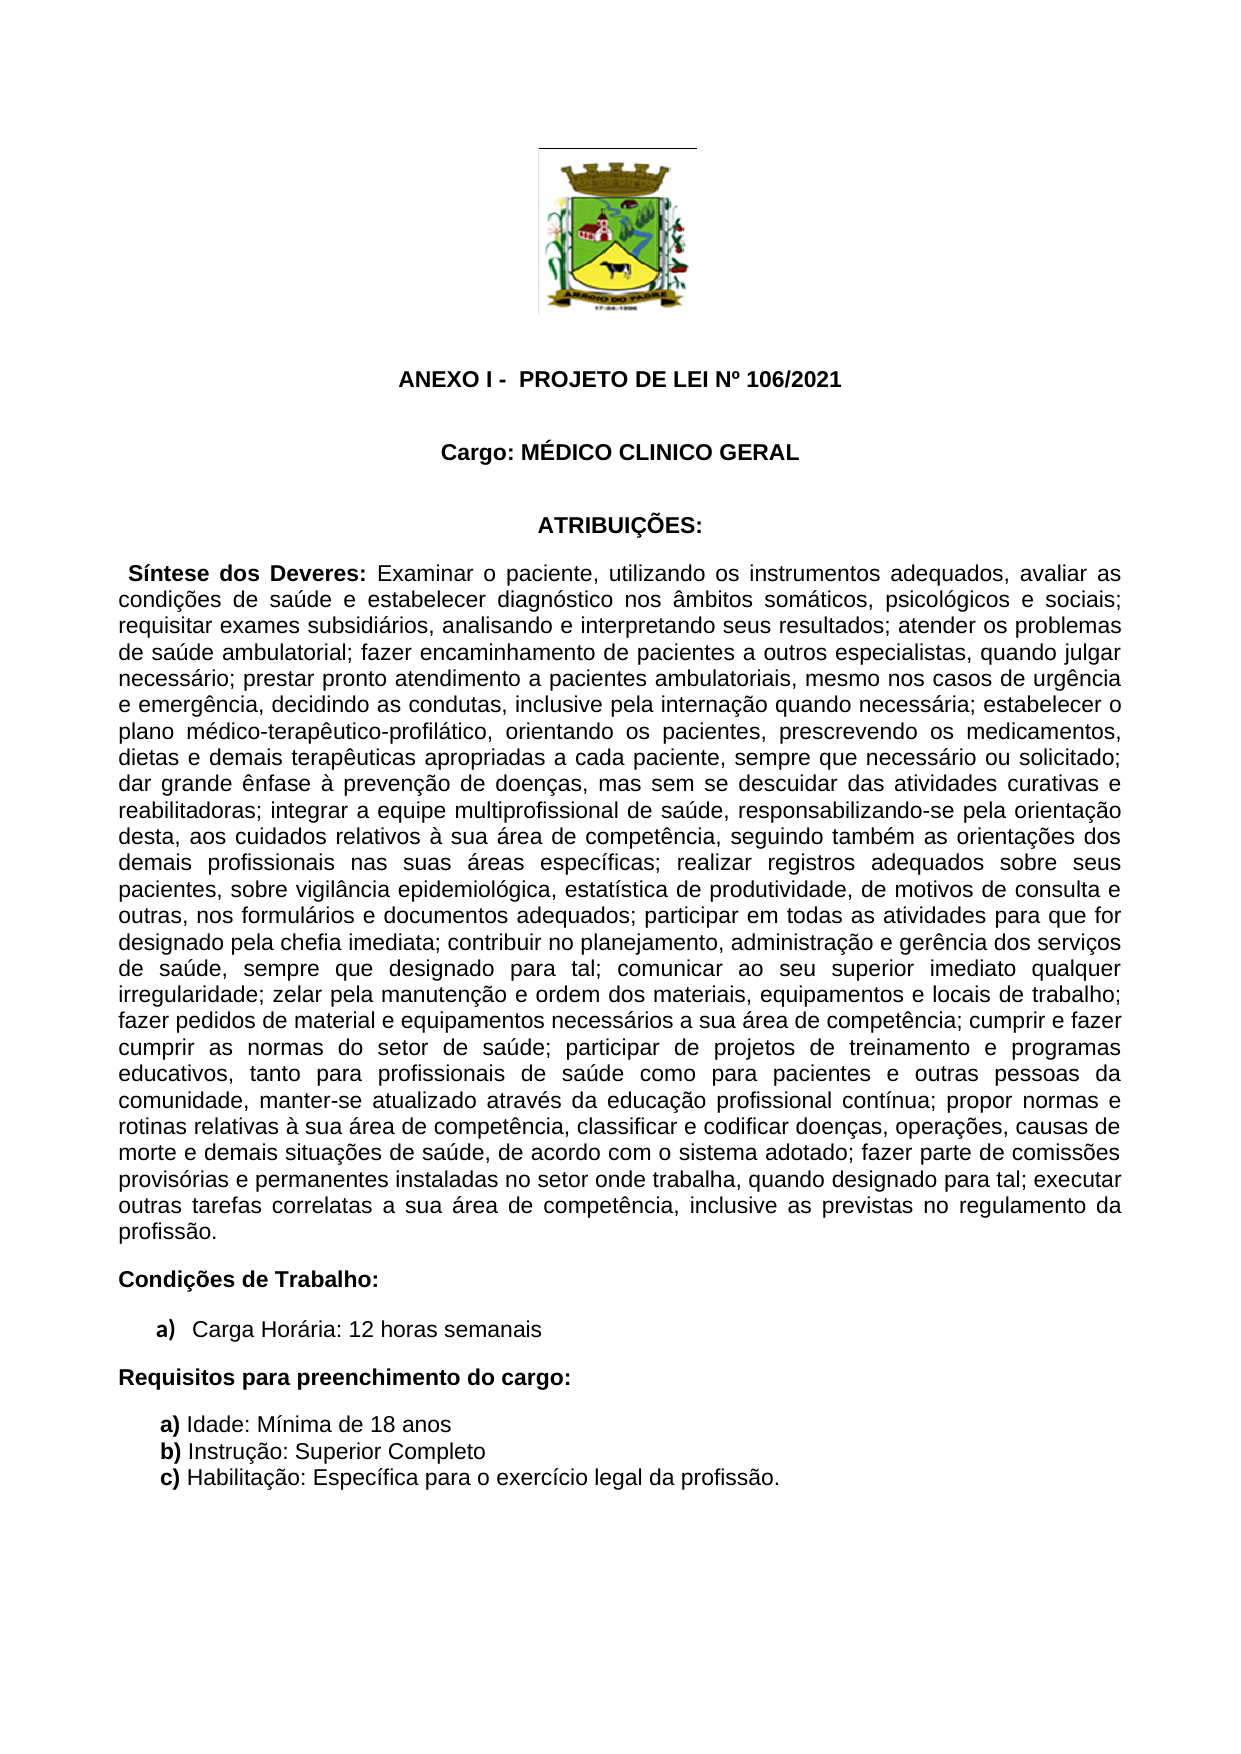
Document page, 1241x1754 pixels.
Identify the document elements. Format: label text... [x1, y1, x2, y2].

text ATRIBUIÇÕES: [118, 512, 1122, 539]
text Requisitos para preenchimento do cargo: [118, 1364, 1122, 1390]
text c) Habilitação: Específica para o exercício legal da profissão. [160, 1464, 1122, 1490]
subtitle Cargo: MÉDICO CLINICO GERAL [118, 439, 1122, 465]
text b) Instrução: Superior Completo [160, 1438, 1122, 1464]
text Condições de Trabalho: [118, 1266, 1122, 1292]
subtitle ANEXO I - PROJETO DE LEI Nº 106/2021 [118, 366, 1122, 392]
text Síntese dos Deveres: Examinar o paciente, utilizando os instrumentos adequados, avaliar as condições de saúde e estabelecer diagnóstico nos âmbitos somáticos, psicológicos e sociais; requisitar exames subsidiários, analisando e interpretando seus resultados; atender os problemas de saúde ambulatorial; fazer encaminhamento de pacientes a outros especialistas, quando julgar necessário; prestar pronto atendimento a pacientes ambulatoriais, mesmo nos casos de urgência e emergência, decidindo as condutas, inclusive pela internação quando necessária; estabelecer o plano médico-terapêutico-profilático, orientando os pacientes, prescrevendo os medicamentos, dietas e demais terapêuticas apropriadas a cada paciente, sempre que necessário ou solicitado; dar grande ênfase à prevenção de doenças, mas sem se descuidar das atividades curativas e reabilitadoras; integrar a equipe multiprofissional de saúde, responsabilizando-se pela orientação desta, aos cuidados relativos à sua área de competência, seguindo também as orientações dos demais profissionais nas suas áreas específicas; realizar registros adequados sobre seus pacientes, sobre vigilância epidemiológica, estatística de produtividade, de motivos de consulta e outras, nos formulários e documentos adequados; participar em todas as atividades para que for designado pela chefia imediata; contribuir no planejamento, administração e gerência dos serviços de saúde, sempre que designado para tal; comunicar ao seu superior imediato qualquer irregularidade; zelar pela manutenção e ordem dos materiais, equipamentos e locais de trabalho; fazer pedidos de material e equipamentos necessários a sua área de competência; cumprir e fazer cumprir as normas do setor de saúde; participar de projetos de treinamento e programas educativos, tanto para profissionais de saúde como para pacientes e outras pessoas da comunidade, manter-se atualizado através da educação profissional contínua; propor normas e rotinas relativas à sua área de competência, classificar e codificar doenças, operações, causas de morte e demais situações de saúde, de acordo com o sistema adotado; fazer parte de comissões provisórias e permanentes instaladas no setor onde trabalha, quando designado para tal; executar outras tarefas correlatas a sua área de competência, inclusive as previstas no regulamento da profissão. [118, 559, 1122, 1245]
text a) Idade: Mínima de 18 anos [160, 1411, 1122, 1438]
list Carga Horária: 12 horas semanais [156, 1313, 1122, 1343]
